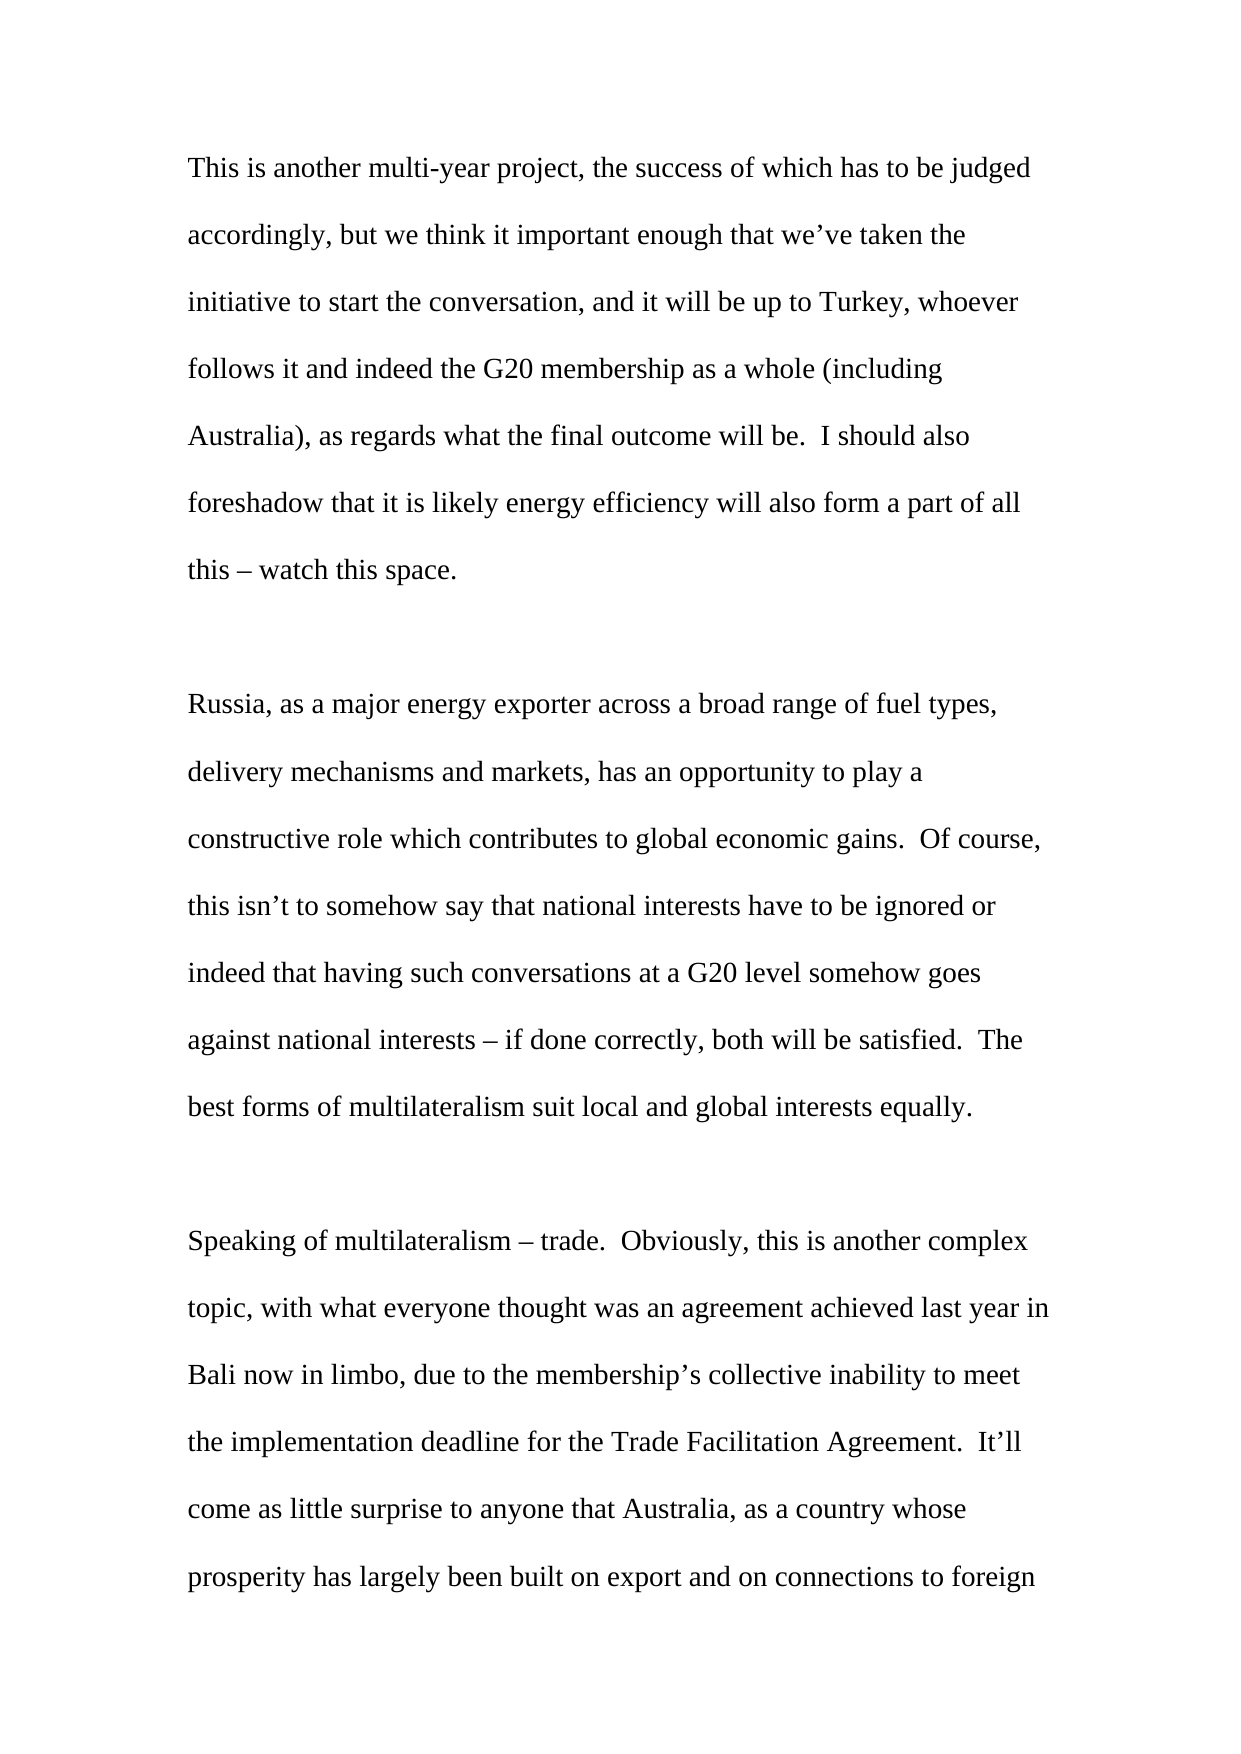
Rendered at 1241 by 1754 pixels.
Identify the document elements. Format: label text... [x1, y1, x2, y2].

text Russia, as a major energy exporter across a broad range of fuel types, delivery mechanisms and markets, has an opportunity to play a constructive role which contributes to global economic gains. Of course, this isn’t to somehow say that national interests have to be ignored or indeed that having such conversations at a G20 level somehow goes against national interests – if done correctly, both will be satisfied. The best forms of multilateralism suit local and global interests equally. [187, 687, 1053, 1123]
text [187, 1223, 1053, 1592]
text This is another multi-year project, the success of which has to be judged accordingly, but we think it important enough that we’ve taken the initiative to start the conversation, and it will be up to Turkey, whoever follows it and indeed the G20 membership as a whole (including Australia), as regards what the final outcome will be. I should also foreshadow that it is likely energy efficiency will also form a part of all this – watch this space. [187, 150, 1053, 586]
